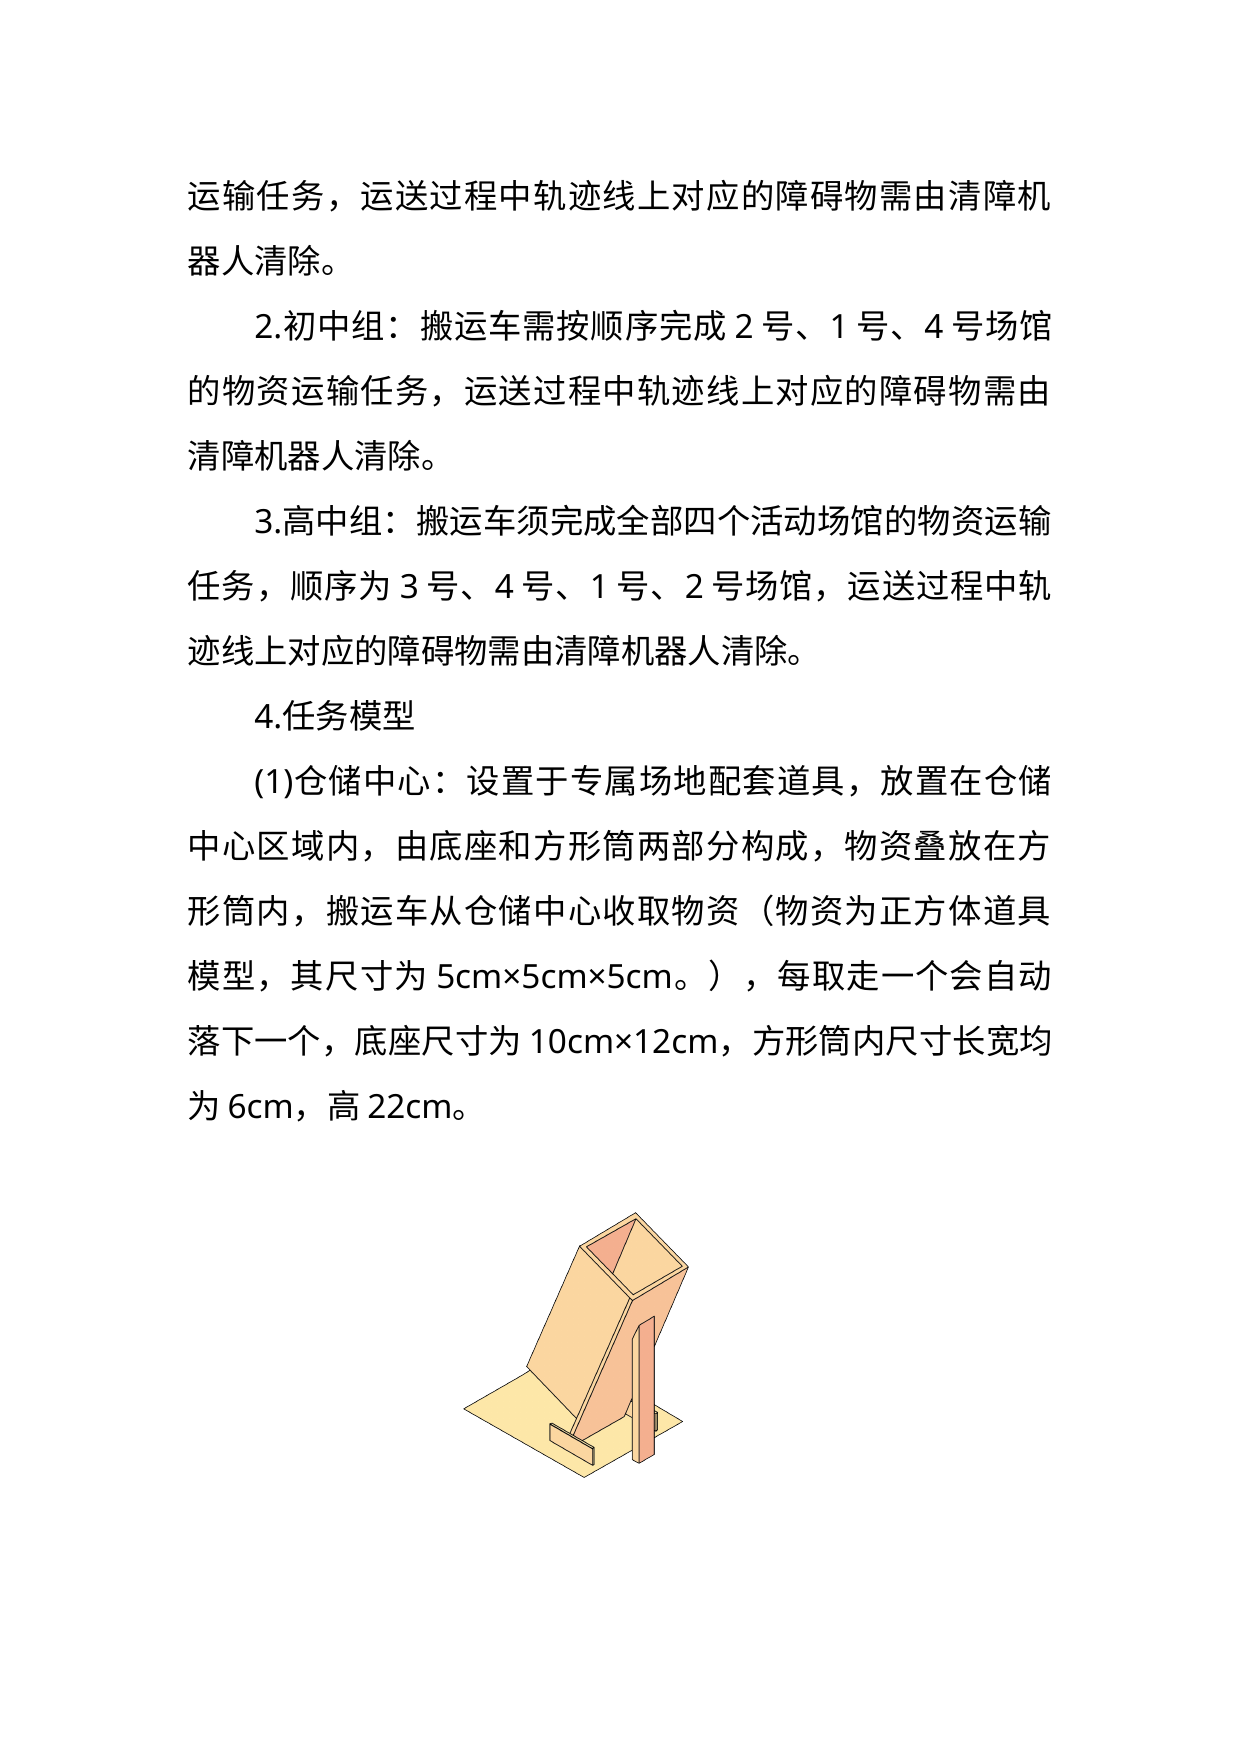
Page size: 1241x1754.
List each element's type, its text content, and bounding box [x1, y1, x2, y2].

text (1)仓储中心：设置于专属场地配套道具，放置在仓储中心区域内，由底座和方形筒两部分构成，物资叠放在方形筒内，搬运车从仓储中心收取物资（物资为正方体道具模型，其尺寸为5cm×5cm×5cm。），每取走一个会自动落下一个，底座尺寸为10cm×12cm，方形筒内尺寸长宽均为6cm，高22cm。 [187, 747, 1053, 1137]
text 4.任务模型 [187, 682, 1053, 747]
picture [463, 1212, 689, 1478]
text 3.高中组：搬运车须完成全部四个活动场馆的物资运输任务，顺序为3号、4号、1号、2号场馆，运送过程中轨迹线上对应的障碍物需由清障机器人清除。 [187, 487, 1053, 682]
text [187, 162, 1053, 292]
text 2.初中组：搬运车需按顺序完成2号、1号、4号场馆的物资运输任务，运送过程中轨迹线上对应的障碍物需由清障机器人清除。 [187, 292, 1053, 487]
